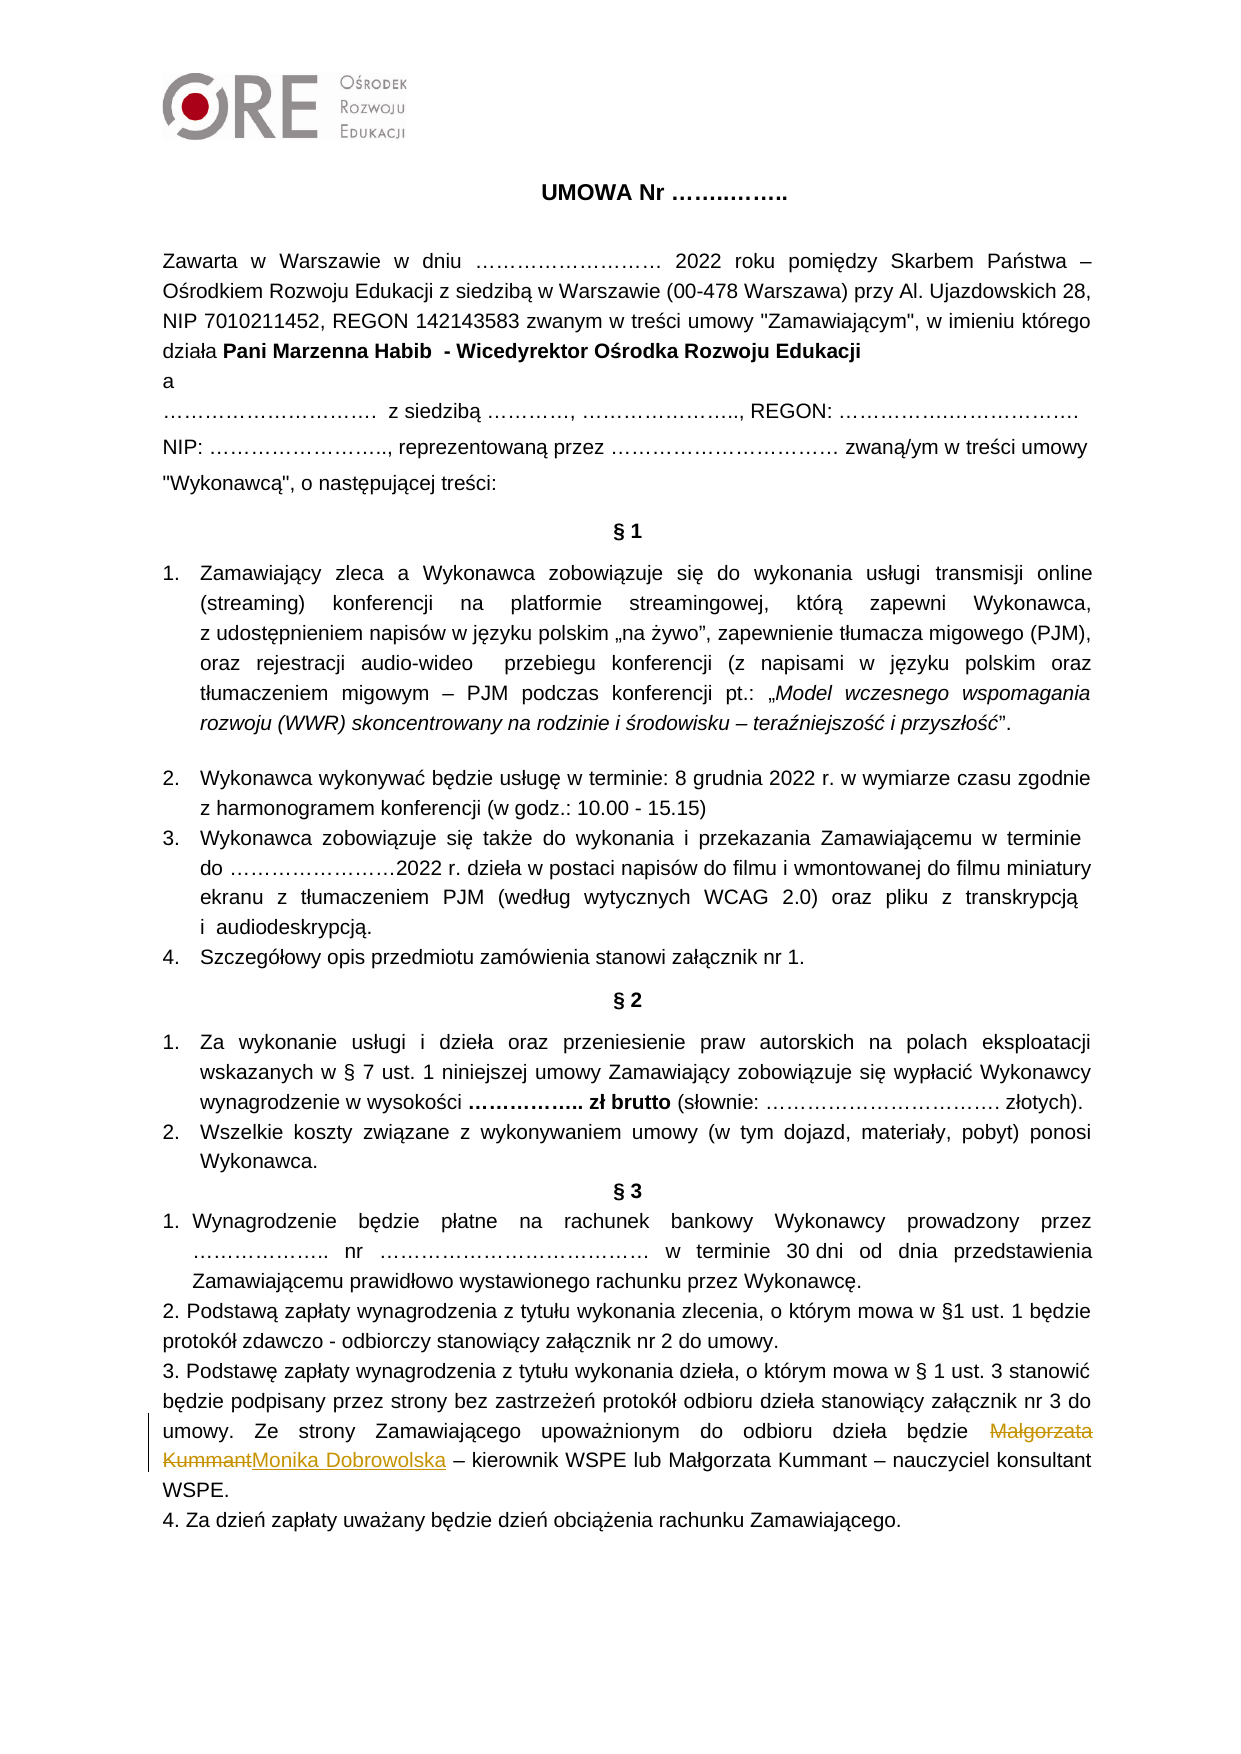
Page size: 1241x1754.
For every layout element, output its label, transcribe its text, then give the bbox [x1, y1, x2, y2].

picture [162, 73, 407, 140]
list Za wykonanie usługi i dzieła oraz przeniesienie praw autorskich na polach eksploatacji wskazanych w § 7 ust. 1 niniejszej umowy Zamawiający zobowiązuje się wypłacić Wykonawcy wynagrodzenie w wysokości …………….. zł brutto (słownie: ……………………………. złotych). [162, 1030, 1093, 1113]
list Wykonawca zobowiązuje się także do wykonania i przekazania Zamawiającemu w terminie do ……………………2022 r. dzieła w postaci napisów do filmu i wmontowanej do filmu miniatury ekranu z tłumaczeniem PJM (według wytycznych WCAG 2.0) oraz pliku z transkrypcją i audiodeskrypcją. [162, 825, 1093, 939]
list Wykonawca wykonywać będzie usługę w terminie: 8 grudnia 2022 r. w wymiarze czasu zgodnie z harmonogramem konferencji (w godz.: 10.00 - 15.15) [162, 766, 1093, 819]
text a [162, 369, 1093, 393]
text § 3 [162, 1179, 1093, 1203]
text …………………………. z siedzibą …………, ………………….., REGON: …………….………………. NIP: …………………….., reprezentowaną przez …………………………… zwaną/ym w treści umowy "Wykonawcą", o następującej treści: [162, 398, 1093, 494]
list Szczegółowy opis przedmiotu zamówienia stanowi załącznik nr 1. [162, 945, 1093, 969]
list Zamawiający zleca a Wykonawca zobowiązuje się do wykonania usługi transmisji online (streaming) konferencji na platformie streamingowej, którą zapewni Wykonawca, z udostępnieniem napisów w języku polskim „na żywo”, zapewnienie tłumacza migowego (PJM), oraz rejestracji audio-wideo przebiegu konferencji (z napisami w języku polskim oraz tłumaczeniem migowym – PJM podczas konferencji pt.: „Model wczesnego wspomagania rozwoju (WWR) skoncentrowany na rodzinie i środowisku – teraźniejszość i przyszłość”. [162, 561, 1093, 735]
text 3. Podstawę zapłaty wynagrodzenia z tytułu wykonania dzieła, o którym mowa w § 1 ust. 3 stanowić będzie podpisany przez strony bez zastrzeżeń protokół odbioru dzieła stanowiący załącznik nr 3 do umowy. Ze strony Zamawiającego upoważnionym do odbioru dzieła będzie – kierownik WSPE lub Małgorzata Kummant – nauczyciel konsultant WSPE. [162, 1359, 1093, 1502]
text § 1 [162, 519, 1093, 543]
text § 2 [162, 987, 1093, 1011]
text 2. Podstawą zapłaty wynagrodzenia z tytułu wykonania zlecenia, o którym mowa w §1 ust. 1 będzie protokół zdawczo - odbiorczy stanowiący załącznik nr 2 do umowy. [162, 1299, 1093, 1353]
text Zawarta w Warszawie w dniu ……………………… 2022 roku pomiędzy Skarbem Państwa – Ośrodkiem Rozwoju Edukacji z siedzibą w Warszawie (00-478 Warszawa) przy Al. Ujazdowskich 28, NIP 7010211452, REGON 142143583 zwanym w treści umowy "Zamawiającym", w imieniu którego działa Pani Marzenna Habib - Wicedyrektor Ośrodka Rozwoju Edukacji [162, 249, 1093, 363]
list Wynagrodzenie będzie płatne na rachunek bankowy Wykonawcy prowadzony przez ……………….. nr ………………………………… w terminie 30 dni od dnia przedstawienia Zamawiającemu prawidłowo wystawionego rachunku przez Wykonawcę. [162, 1209, 1093, 1293]
list Wszelkie koszty związane z wykonywaniem umowy (w tym dojazd, materiały, pobyt) ponosi Wykonawca. [162, 1119, 1093, 1173]
text 4. Za dzień zapłaty uważany będzie dzień obciążenia rachunku Zamawiającego. [162, 1508, 1093, 1532]
text UMOWA Nr ……..…….. [162, 179, 1093, 205]
